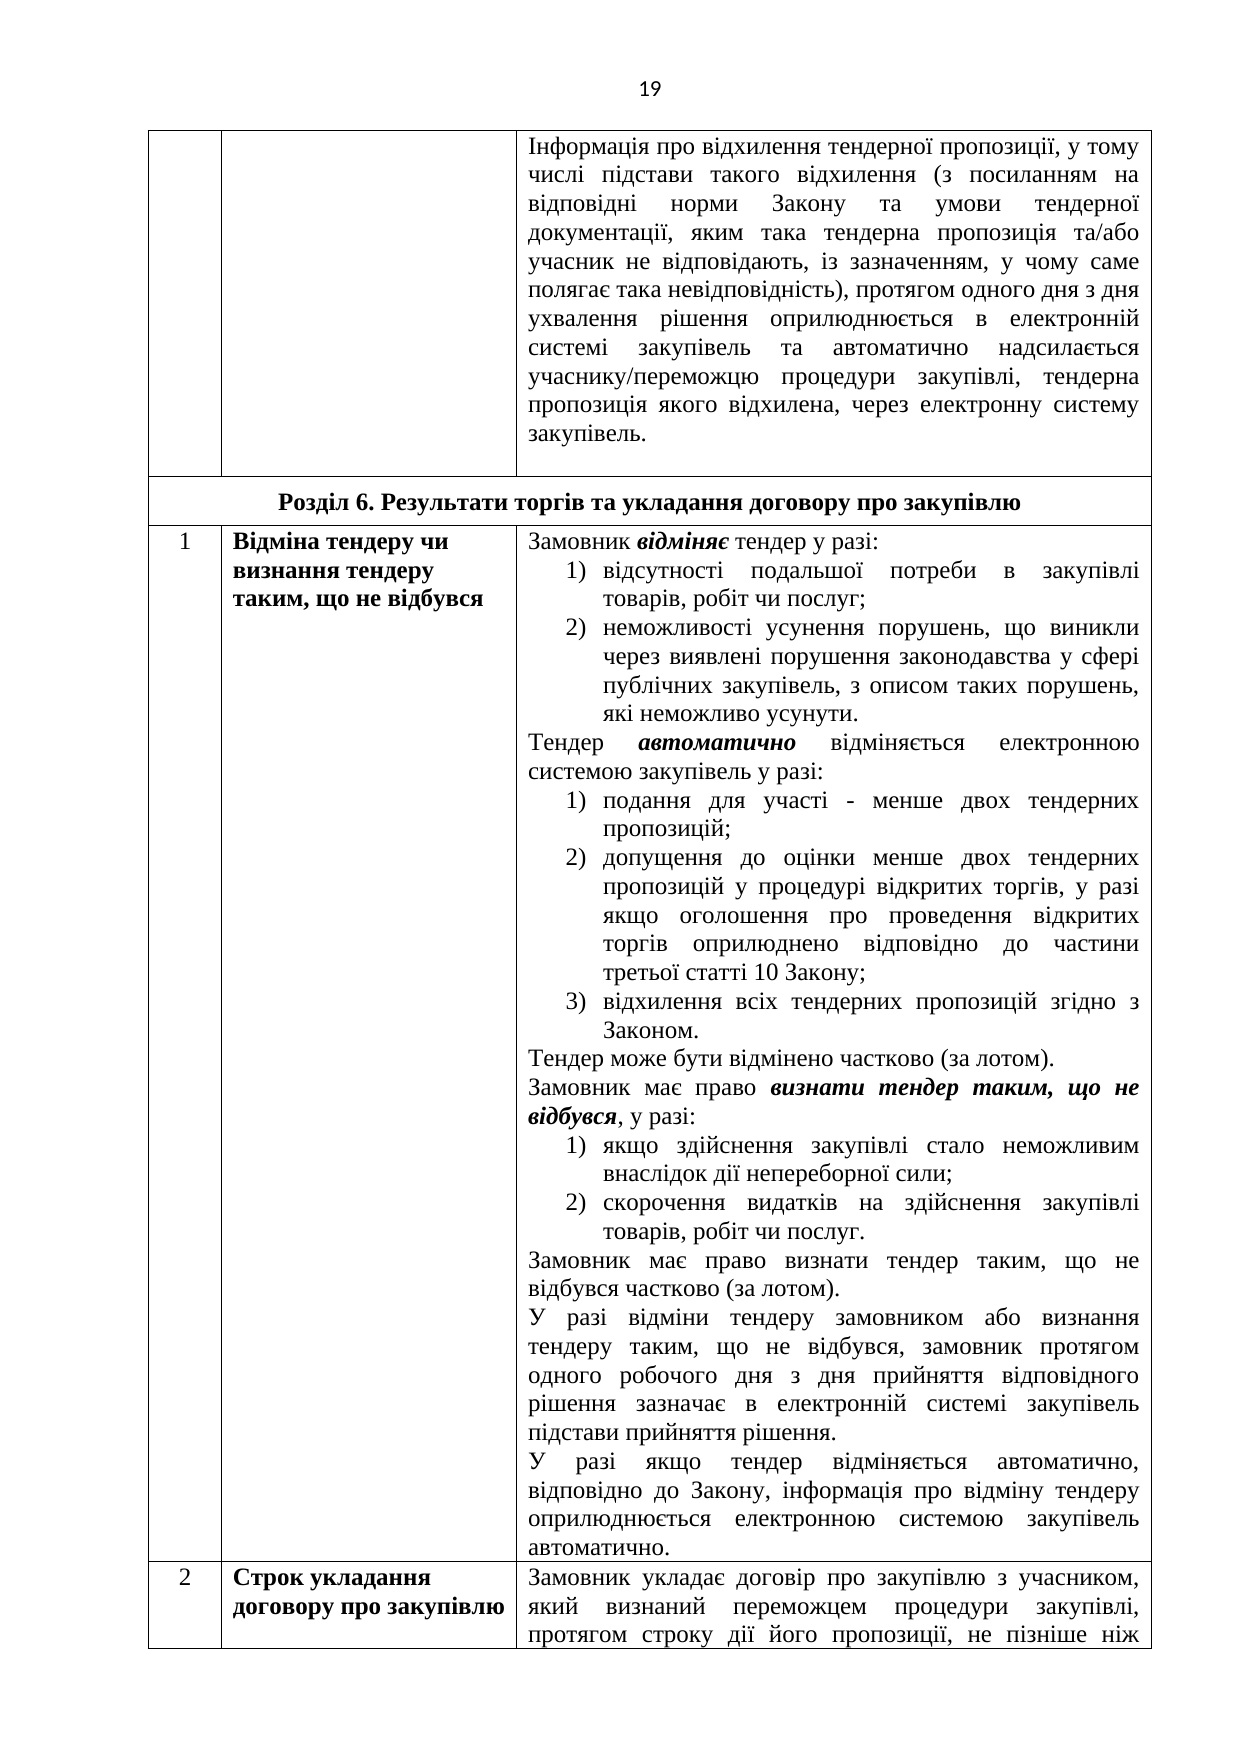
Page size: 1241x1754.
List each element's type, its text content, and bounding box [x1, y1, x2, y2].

table_cell Замовник відміняє тендер у разі: відсутності подальшої потреби в закупівлі товарів, робіт чи послуг; неможливості усунення порушень, що виникли через виявлені порушення законодавства у сфері публічних закупівель, з описом таких порушень, які неможливо усунути. Тендер автоматично відміняється електронною системою закупівель у разі: подання для участі - менше двох тендерних пропозицій; допущення до оцінки менше двох тендерних пропозицій у процедурі відкритих торгів, у разі якщо оголошення про проведення відкритих торгів оприлюднено відповідно до частини третьої статті 10 Закону; відхилення всіх тендерних пропозицій згідно з Законом. Тендер може бути відмінено частково (за лотом). Замовник має право визнати тендер таким, що не відбувся, у разі: якщо здійснення закупівлі стало неможливим внаслідок дії непереборної сили; скорочення видатків на здійснення закупівлі товарів, робіт чи послуг. Замовник має право визнати тендер таким, що не відбувся частково (за лотом). У разі відміни тендеру замовником або визнання тендеру таким, що не відбувся, замовник протягом одного робочого дня з дня прийняття відповідного рішення зазначає в електронній системі закупівель підстави прийняття рішення. У разі якщо тендер відміняється автоматично, відповідно до Закону, інформація про відміну тендеру оприлюднюється електронною системою закупівель автоматично. [517, 526, 1151, 1561]
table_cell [222, 131, 516, 476]
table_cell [517, 131, 1151, 476]
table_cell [517, 1562, 1151, 1648]
table_cell Розділ 6. Результати торгів та укладання договору про закупівлю [149, 477, 1151, 525]
table_cell Відміна тендеру чи визнання тендеру таким, що не відбувся [222, 526, 516, 1561]
table_cell 1 [149, 526, 221, 1561]
table_cell 2 [149, 1562, 221, 1648]
table_cell 3 [149, 131, 221, 476]
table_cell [222, 1562, 516, 1648]
